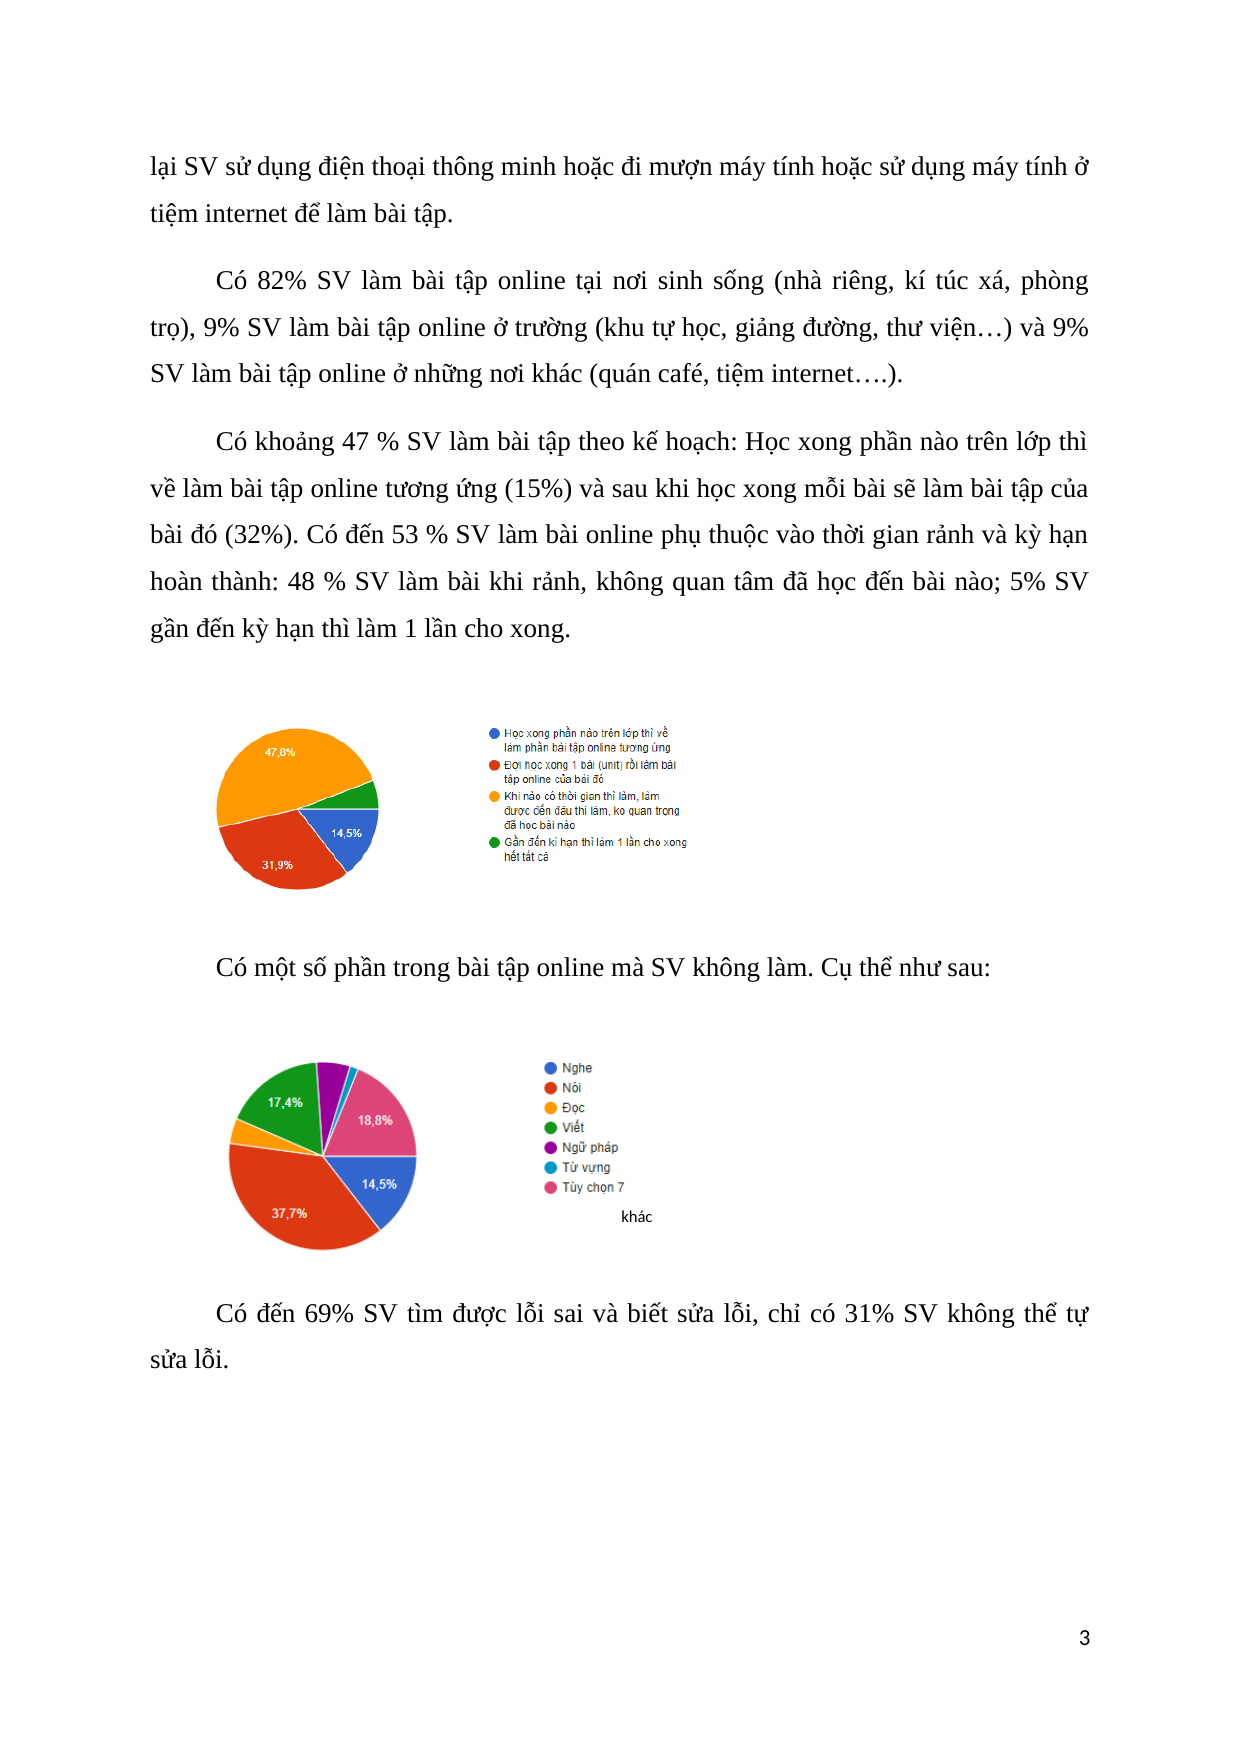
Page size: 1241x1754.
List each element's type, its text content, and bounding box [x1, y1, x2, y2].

text Có đến 69% SV tìm được lỗi sai và biết sửa lỗi, chỉ có 31% SV không thể tự sửa lỗi. [150, 1297, 1090, 1375]
text Có một số phần trong bài tập online mà SV không làm. Cụ thể như sau: [150, 951, 1090, 982]
picture [215, 679, 695, 916]
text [150, 150, 1090, 228]
text Có 82% SV làm bài tập online tại nơi sinh sống (nhà riêng, kí túc xá, phòng trọ), 9% SV làm bài tập online ở trường (khu tự học, giảng đường, thư viện…) và 9% SV làm bài tập online ở những nơi khác (quán café, tiệm internet….). [150, 264, 1090, 389]
picture [215, 1018, 648, 1263]
text Có khoảng 47 % SV làm bài tập theo kế hoạch: Học xong phần nào trên lớp thì về làm bài tập online tương ứng (15%) và sau khi học xong mỗi bài sẽ làm bài tập của bài đó (32%). Có đến 53 % SV làm bài online phụ thuộc vào thời gian rảnh và kỳ hạn hoàn thành: 48 % SV làm bài khi rảnh, không quan tâm đã học đến bài nào; 5% SV gần đến kỳ hạn thì làm 1 lần cho xong. [150, 425, 1090, 643]
